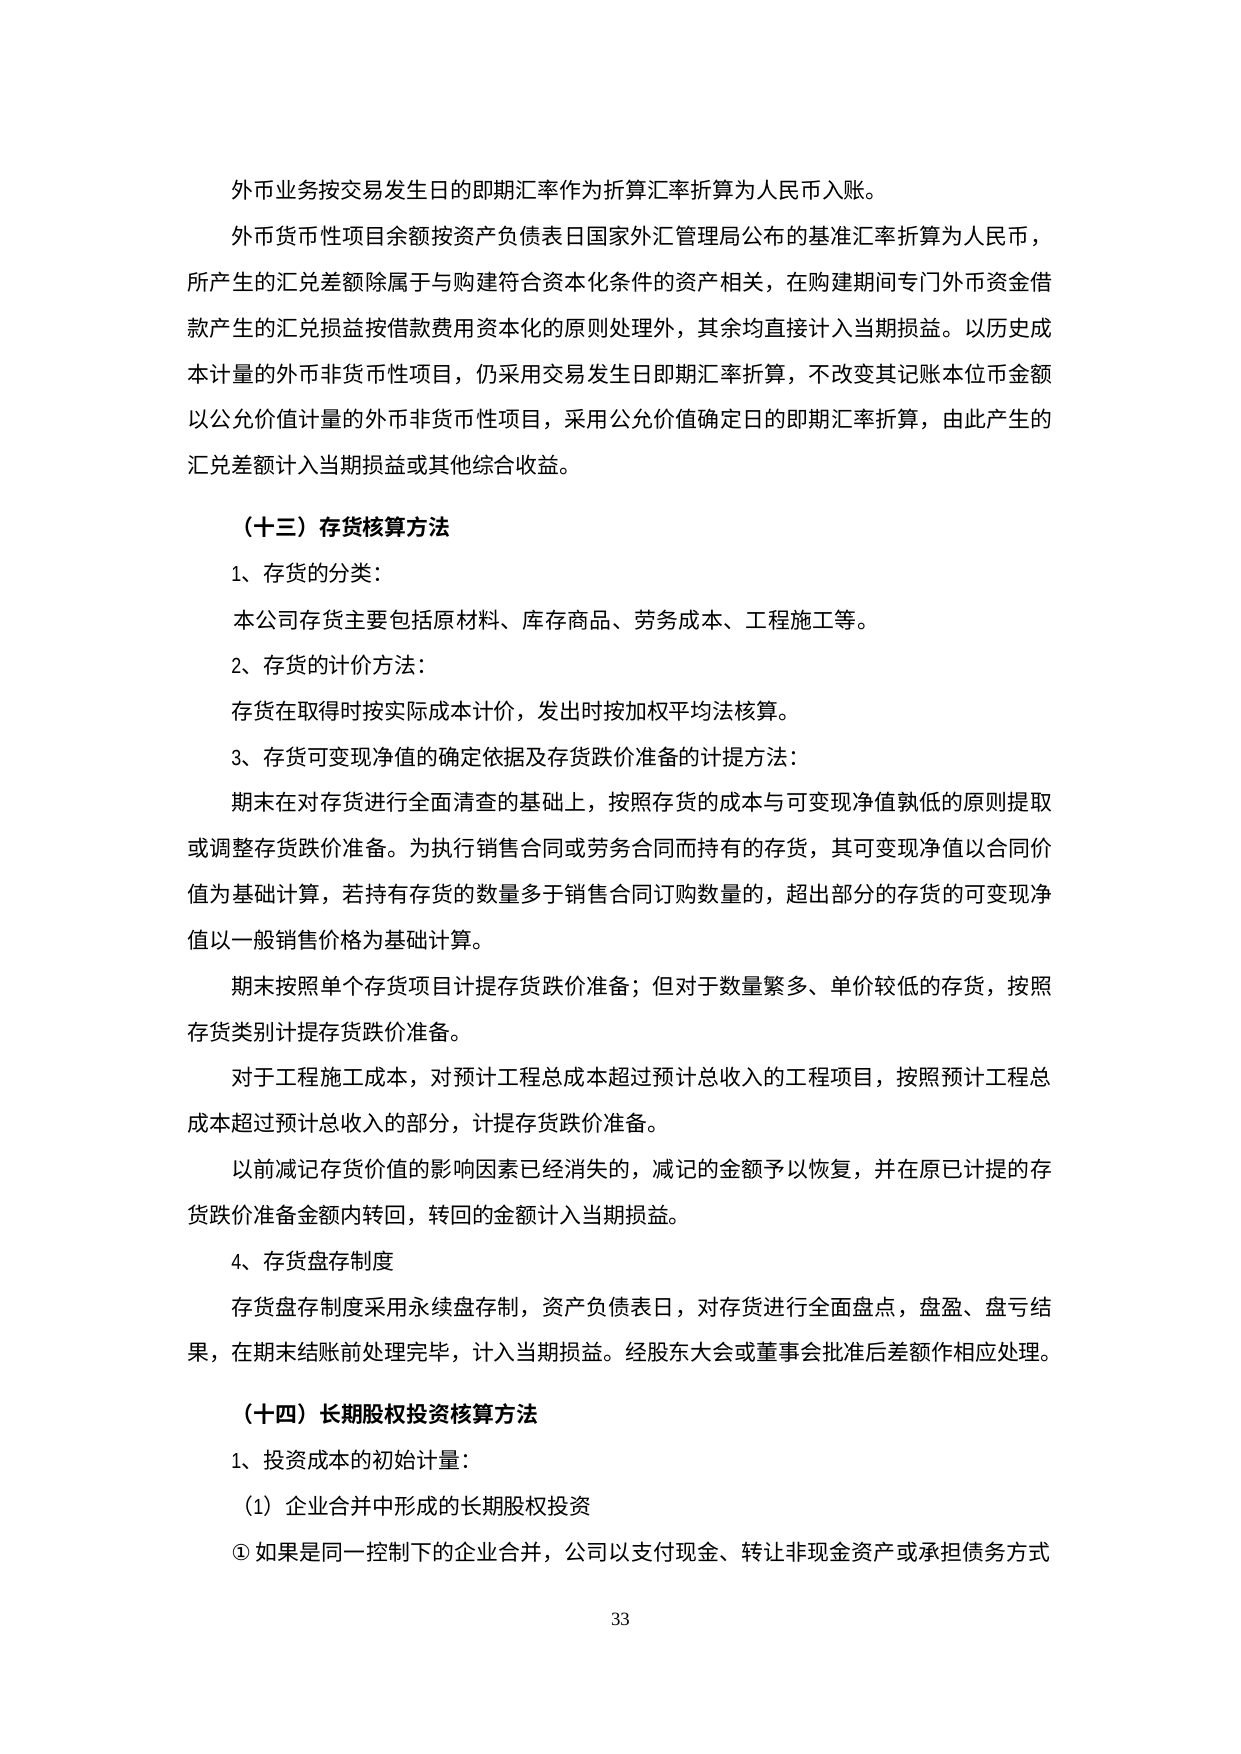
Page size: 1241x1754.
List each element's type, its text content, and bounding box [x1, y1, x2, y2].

subtitle （十三）存货核算方法 [187, 499, 1053, 545]
text 外币业务按交易发生日的即期汇率作为折算汇率折算为人民币入账。 [187, 162, 1053, 208]
text （1）企业合并中形成的长期股权投资 [187, 1478, 1053, 1524]
text 期末在对存货进行全面清查的基础上，按照存货的成本与可变现净值孰低的原则提取或调整存货跌价准备。为执行销售合同或劳务合同而持有的存货，其可变现净值以合同价值为基础计算，若持有存货的数量多于销售合同订购数量的，超出部分的存货的可变现净值以一般销售价格为基础计算。 [187, 774, 1053, 957]
subtitle （十四）长期股权投资核算方法 [187, 1386, 1053, 1432]
text 1、投资成本的初始计量： [187, 1432, 1053, 1478]
text 期末按照单个存货项目计提存货跌价准备；但对于数量繁多、单价较低的存货，按照存货类别计提存货跌价准备。 [187, 957, 1053, 1049]
text 以前减记存货价值的影响因素已经消失的，减记的金额予以恢复，并在原已计提的存货跌价准备金额内转回，转回的金额计入当期损益。 [187, 1141, 1053, 1232]
text 对于工程施工成本，对预计工程总成本超过预计总收入的工程项目，按照预计工程总成本超过预计总收入的部分，计提存货跌价准备。 [187, 1049, 1053, 1141]
text 存货盘存制度采用永续盘存制，资产负债表日，对存货进行全面盘点，盘盈、盘亏结果，在期末结账前处理完毕，计入当期损益。经股东大会或董事会批准后差额作相应处理。 [187, 1278, 1053, 1370]
text 存货在取得时按实际成本计价，发出时按加权平均法核算。 [187, 682, 1053, 728]
text 4、存货盘存制度 [187, 1232, 1053, 1278]
text 外币货币性项目余额按资产负债表日国家外汇管理局公布的基准汇率折算为人民币，所产生的汇兑差额除属于与购建符合资本化条件的资产相关，在购建期间专门外币资金借款产生的汇兑损益按借款费用资本化的原则处理外，其余均直接计入当期损益。以历史成本计量的外币非货币性项目，仍采用交易发生日即期汇率折算，不改变其记账本位币金额。以公允价值计量的外币非货币性项目，采用公允价值确定日的即期汇率折算，由此产生的汇兑差额计入当期损益或其他综合收益。 [187, 208, 1053, 483]
text 本公司存货主要包括原材料、库存商品、劳务成本、工程施工等。 [187, 591, 1053, 637]
text 2、存货的计价方法： [187, 637, 1053, 682]
text 3、存货可变现净值的确定依据及存货跌价准备的计提方法： [187, 728, 1053, 774]
text 1、存货的分类： [187, 545, 1053, 591]
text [187, 1524, 1053, 1569]
